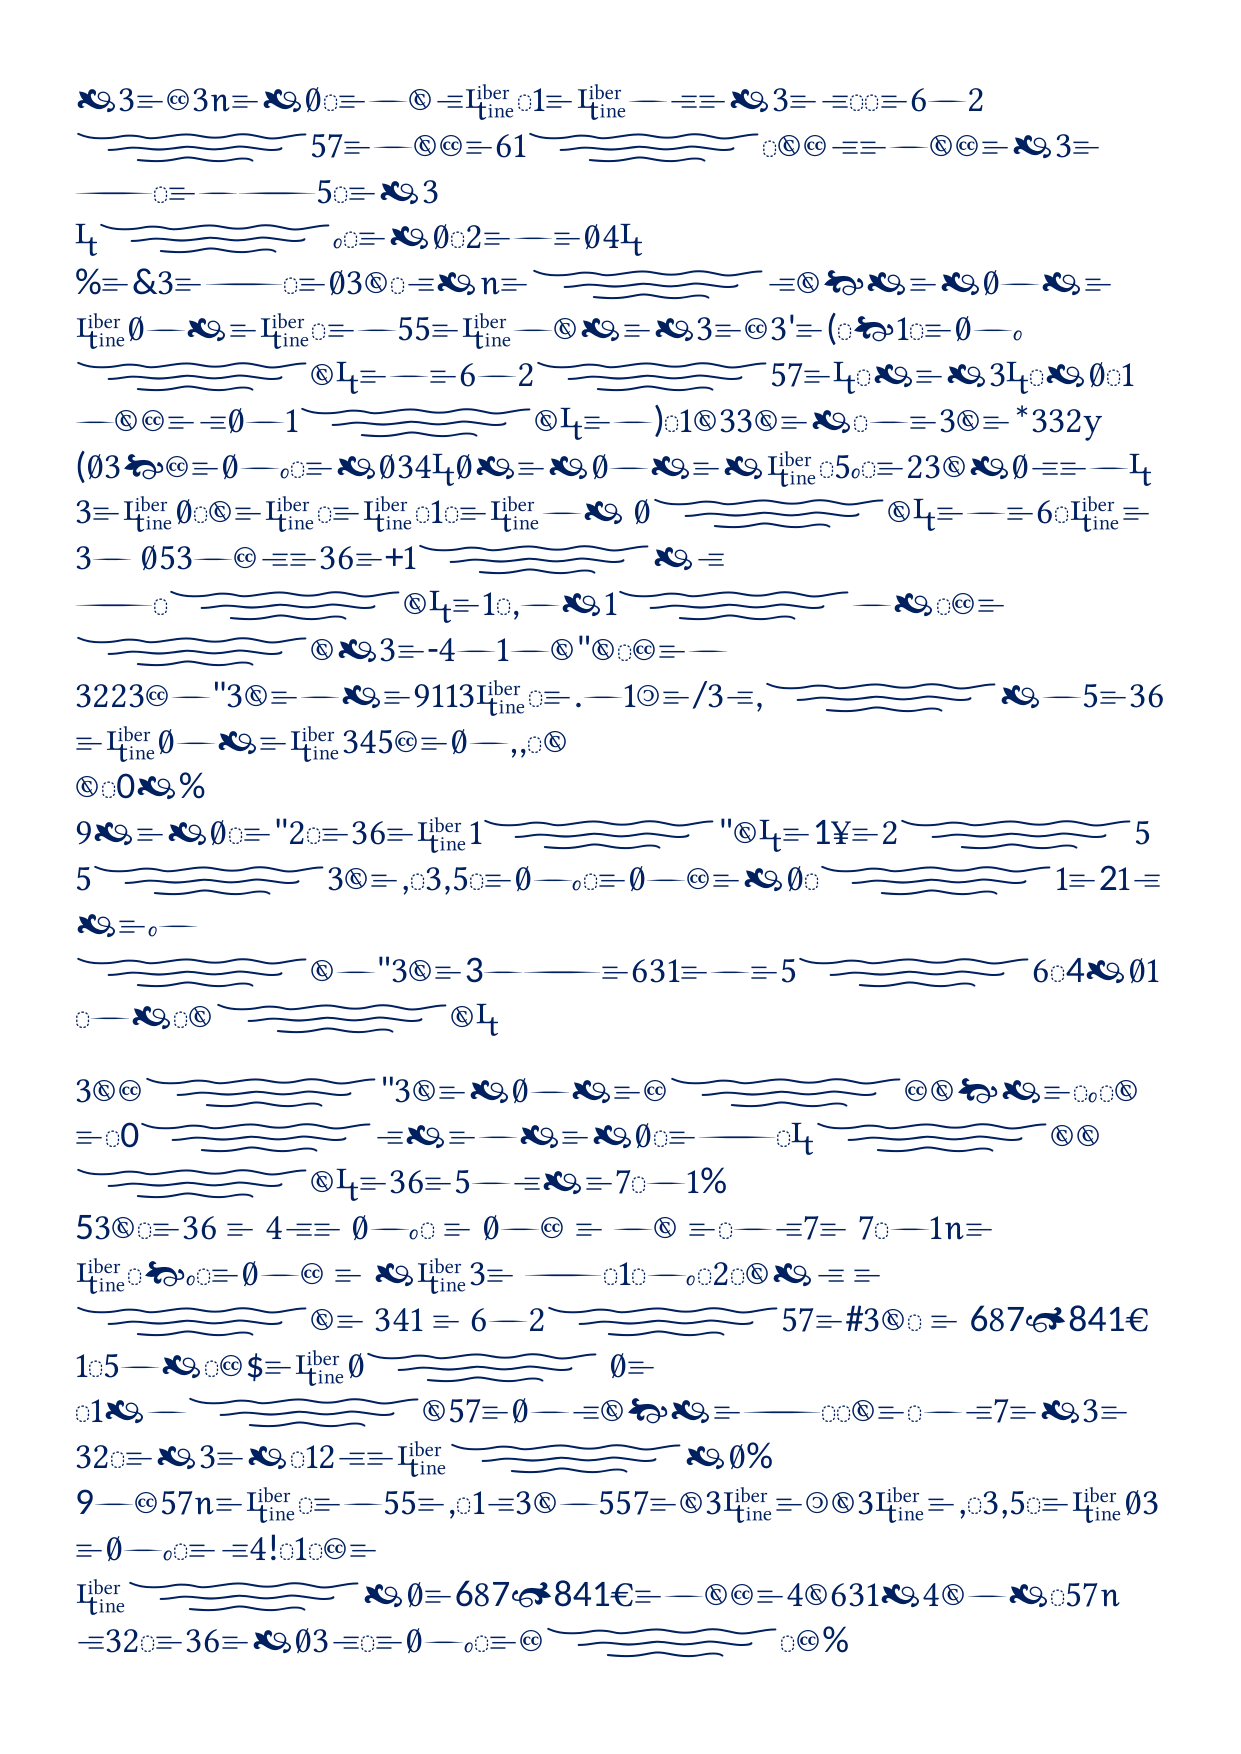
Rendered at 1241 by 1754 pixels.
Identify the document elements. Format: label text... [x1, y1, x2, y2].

text )* [75, 396, 1165, 442]
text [75, 75, 1165, 212]
text ""1,,2 "34 [75, 808, 1165, 1037]
text ,-" "./,,, [75, 579, 1165, 762]
text "0% [75, 1037, 1165, 1203]
text 9,,,! 67841 [75, 1478, 1165, 1616]
text %&'( [75, 212, 1165, 396]
text $   % [75, 1341, 1165, 1478]
text (   + [75, 442, 1165, 579]
text % [75, 1616, 1165, 1661]
text 5                  #  67841 [75, 1203, 1165, 1341]
text 0% [75, 762, 1165, 808]
